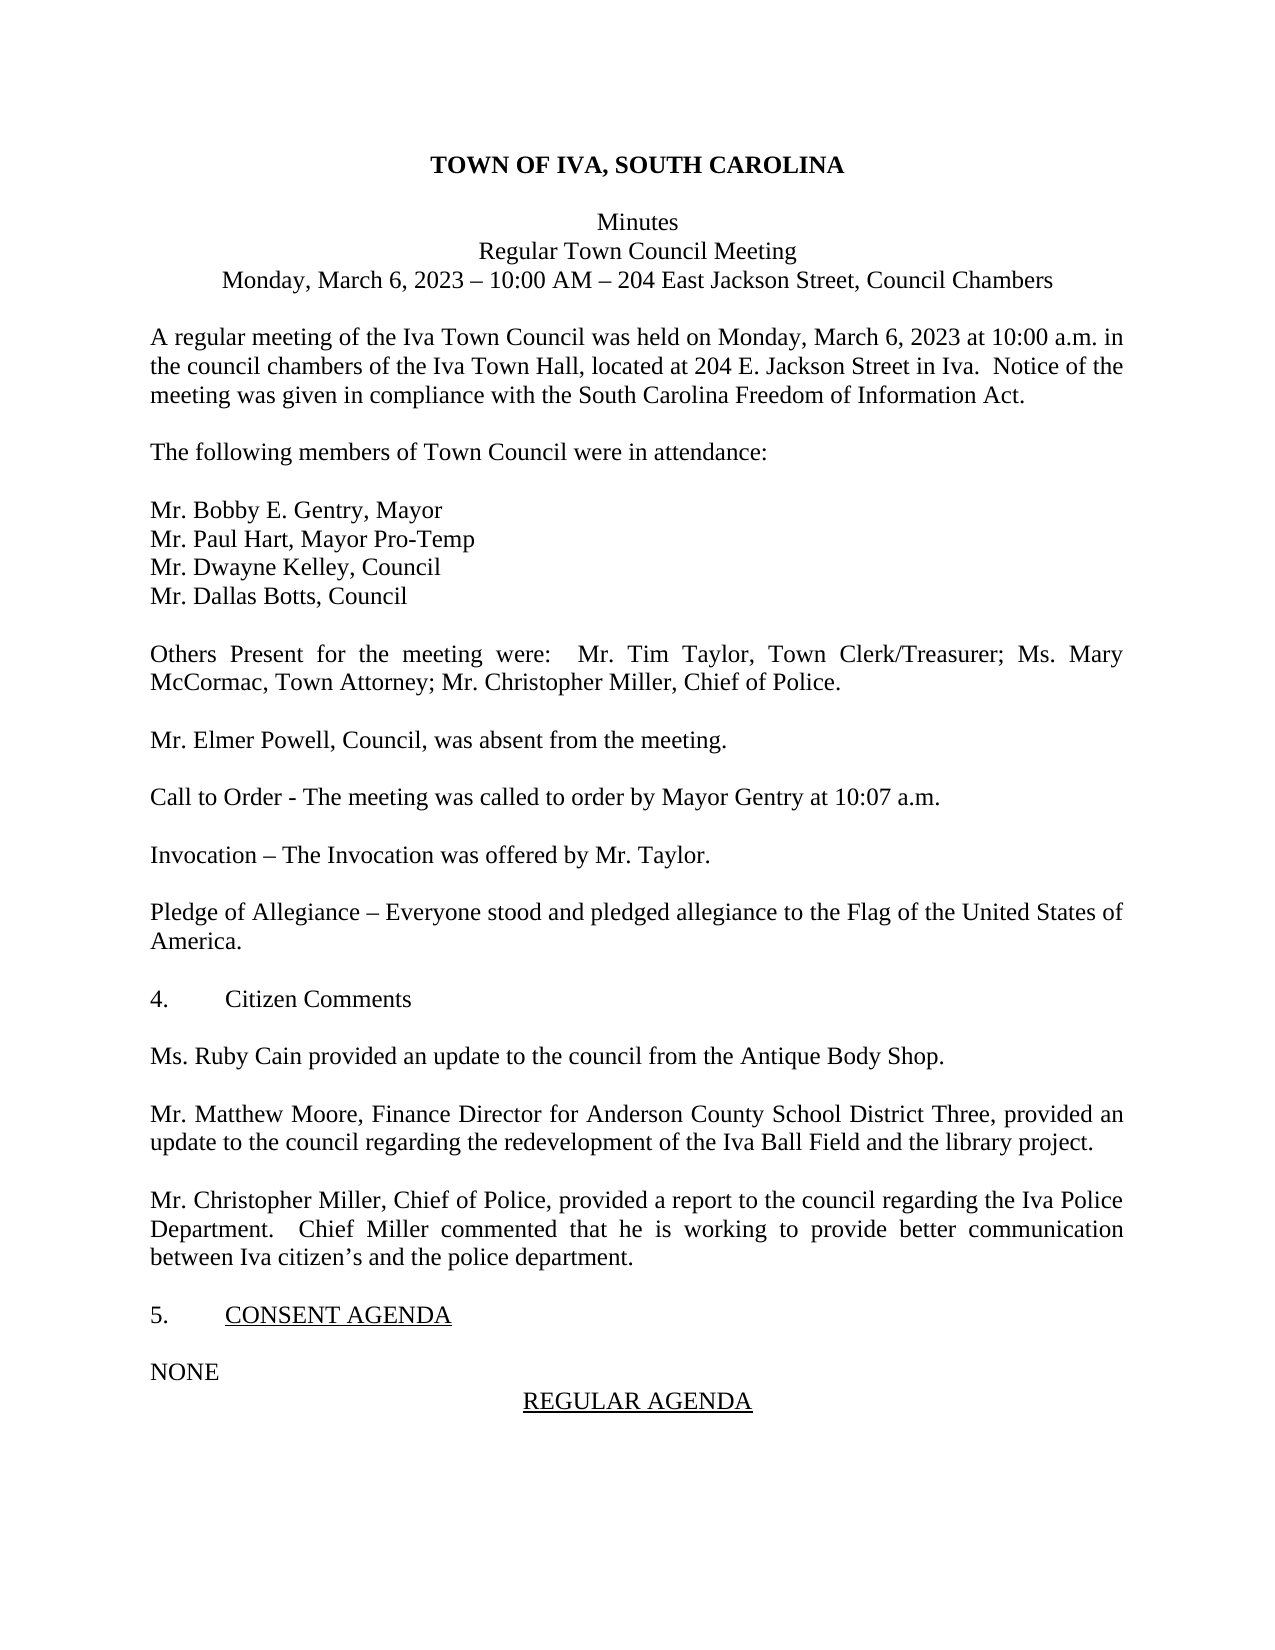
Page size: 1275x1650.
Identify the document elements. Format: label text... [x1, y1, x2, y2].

text The following members of Town Council were in attendance: [150, 437, 1125, 466]
text TOWN OF IVA, SOUTH CAROLINA [150, 150, 1125, 179]
text NONE [150, 1357, 1125, 1386]
text Monday, March 6, 2023 – 10:00 AM – 204 East Jackson Street, Council Chambers [150, 265, 1125, 294]
text Mr. Paul Hart, Mayor Pro-Temp [150, 524, 1125, 552]
text Mr. Dwayne Kelley, Council [150, 552, 1125, 581]
text Ms. Ruby Cain provided an update to the council from the Antique Body Shop. [150, 1041, 1125, 1070]
text A regular meeting of the Iva Town Council was held on Monday, March 6, 2023 at 10:00 a.m. in the council chambers of the Iva Town Hall, located at 204 E. Jackson Street in Iva. Notice of the meeting was given in compliance with the South Carolina Freedom of Information Act. [150, 322, 1125, 409]
text 5. CONSENT AGENDA [150, 1300, 1125, 1329]
text 4. Citizen Comments [150, 984, 1125, 1012]
text Mr. Christopher Miller, Chief of Police, provided a report to the council regarding the Iva Police Department. Chief Miller commented that he is working to provide better communication between Iva citizen’s and the police department. [150, 1185, 1125, 1271]
text Pledge of Allegiance – Everyone stood and pledged allegiance to the Flag of the United States of America. [150, 897, 1125, 955]
text Invocation – The Invocation was offered by Mr. Taylor. [150, 840, 1125, 869]
text Others Present for the meeting were: Mr. Tim Taylor, Town Clerk/Treasurer; Ms. Mary McCormac, Town Attorney; Mr. Christopher Miller, Chief of Police. [150, 639, 1125, 696]
text Call to Order - The meeting was called to order by Mayor Gentry at 10:07 a.m. [150, 782, 1125, 811]
text Regular Town Council Meeting [150, 236, 1125, 265]
text REGULAR AGENDA [150, 1386, 1125, 1415]
text Mr. Bobby E. Gentry, Mayor [150, 495, 1125, 524]
text Minutes [150, 207, 1125, 236]
text Mr. Dallas Botts, Council [150, 581, 1125, 610]
text Mr. Elmer Powell, Council, was absent from the meeting. [150, 725, 1125, 754]
text Mr. Matthew Moore, Finance Director for Anderson County School District Three, provided an update to the council regarding the redevelopment of the Iva Ball Field and the library project. [150, 1099, 1125, 1156]
